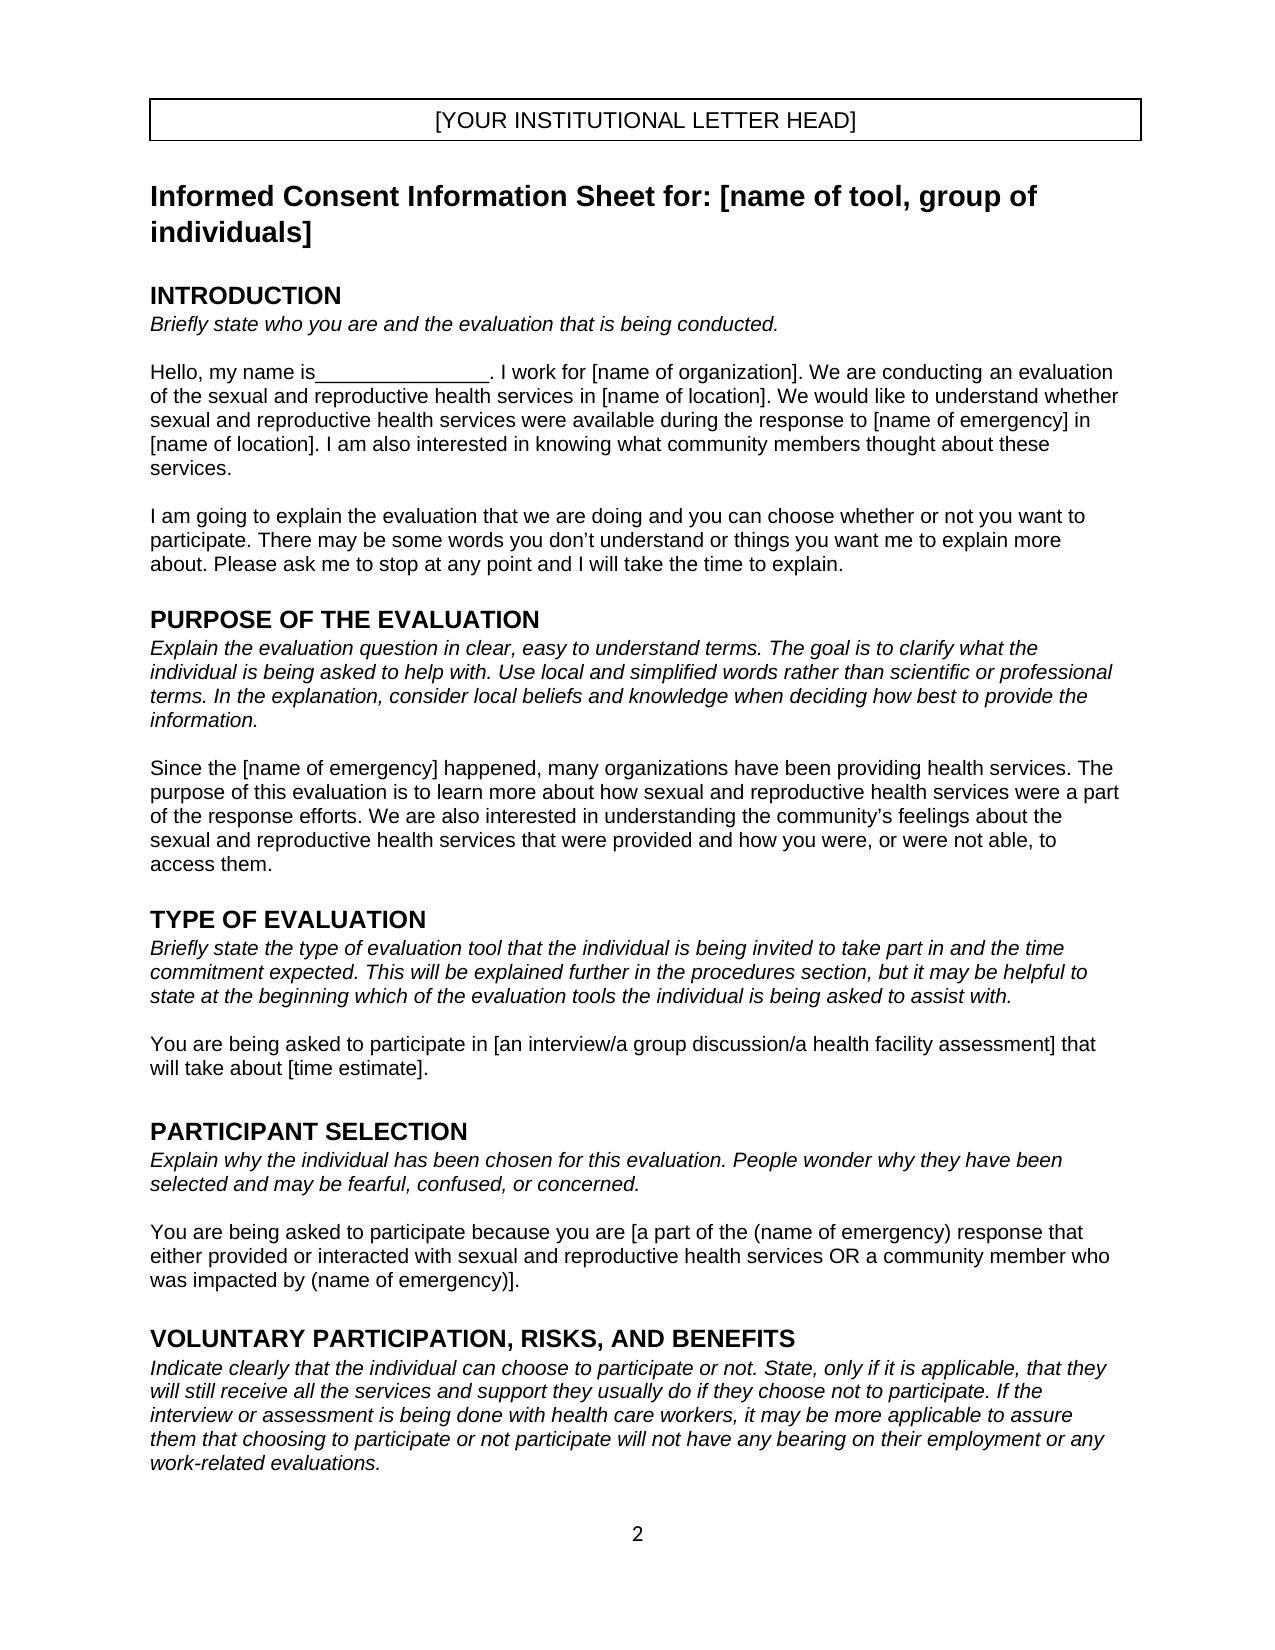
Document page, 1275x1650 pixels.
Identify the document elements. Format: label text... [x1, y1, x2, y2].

text Since the [name of emergency] happened, many organizations have been providing health services. The purpose of this evaluation is to learn more about how sexual and reproductive health services were a part of the response efforts. We are also interested in understanding the community’s feelings about the sexual and reproductive health services that were provided and how you were, or were not able, to access them. [150, 756, 1125, 876]
text Briefly state the type of evaluation tool that the individual is being invited to take part in and the time commitment expected. This will be explained further in the procedures section, but it may be helpful to state at the beginning which of the evaluation tools the individual is being asked to assist with. [150, 936, 1125, 1008]
text Hello, my name is_______________. I work for [name of organization]. We are conducting an evaluation of the sexual and reproductive health services in [name of location]. We would like to understand whether sexual and reproductive health services were available during the response to [name of emergency] in [name of location]. I am also interested in knowing what community members thought about these services. [150, 360, 1125, 480]
subtitle TYPE OF EVALUATION [150, 905, 1125, 934]
text Indicate clearly that the individual can choose to participate or not. State, only if it is applicable, that they will still receive all the services and support they usually do if they choose not to participate. If the interview or assessment is being done with health care workers, it may be more applicable to assure them that choosing to participate or not participate will not have any bearing on their employment or any work-related evaluations. [150, 1355, 1125, 1475]
subtitle PARTICIPANT SELECTION [150, 1117, 1125, 1145]
text I am going to explain the evaluation that we are doing and you can choose whether or not you want to participate. There may be some words you don’t understand or things you want me to explain more about. Please ask me to stop at any point and I will take the time to explain. [150, 504, 1125, 576]
subtitle INTRODUCTION [150, 281, 1125, 310]
text Briefly state who you are and the evaluation that is being conducted. [150, 312, 1125, 336]
subtitle VOLUNTARY PARTICIPATION, RISKS, AND BENEFITS [150, 1324, 1125, 1353]
text Explain the evaluation question in clear, easy to understand terms. The goal is to clarify what the individual is being asked to help with. Use local and simplified words rather than scientific or professional terms. In the explanation, consider local beliefs and knowledge when deciding how best to provide the information. [150, 636, 1125, 732]
text Explain why the individual has been chosen for this evaluation. People wonder why they have been selected and may be fearful, confused, or concerned. [150, 1148, 1125, 1196]
text You are being asked to participate in [an interview/a group discussion/a health facility assessment] that will take about [time estimate]. [150, 1032, 1125, 1080]
text You are being asked to participate because you are [a part of the (name of emergency) response that either provided or interacted with sexual and reproductive health services OR a community member who was impacted by (name of emergency)]. [150, 1219, 1125, 1291]
subtitle PURPOSE OF THE EVALUATION [150, 605, 1125, 634]
subtitle Informed Consent Information Sheet for: [name of tool, group of individuals] [150, 179, 1125, 249]
